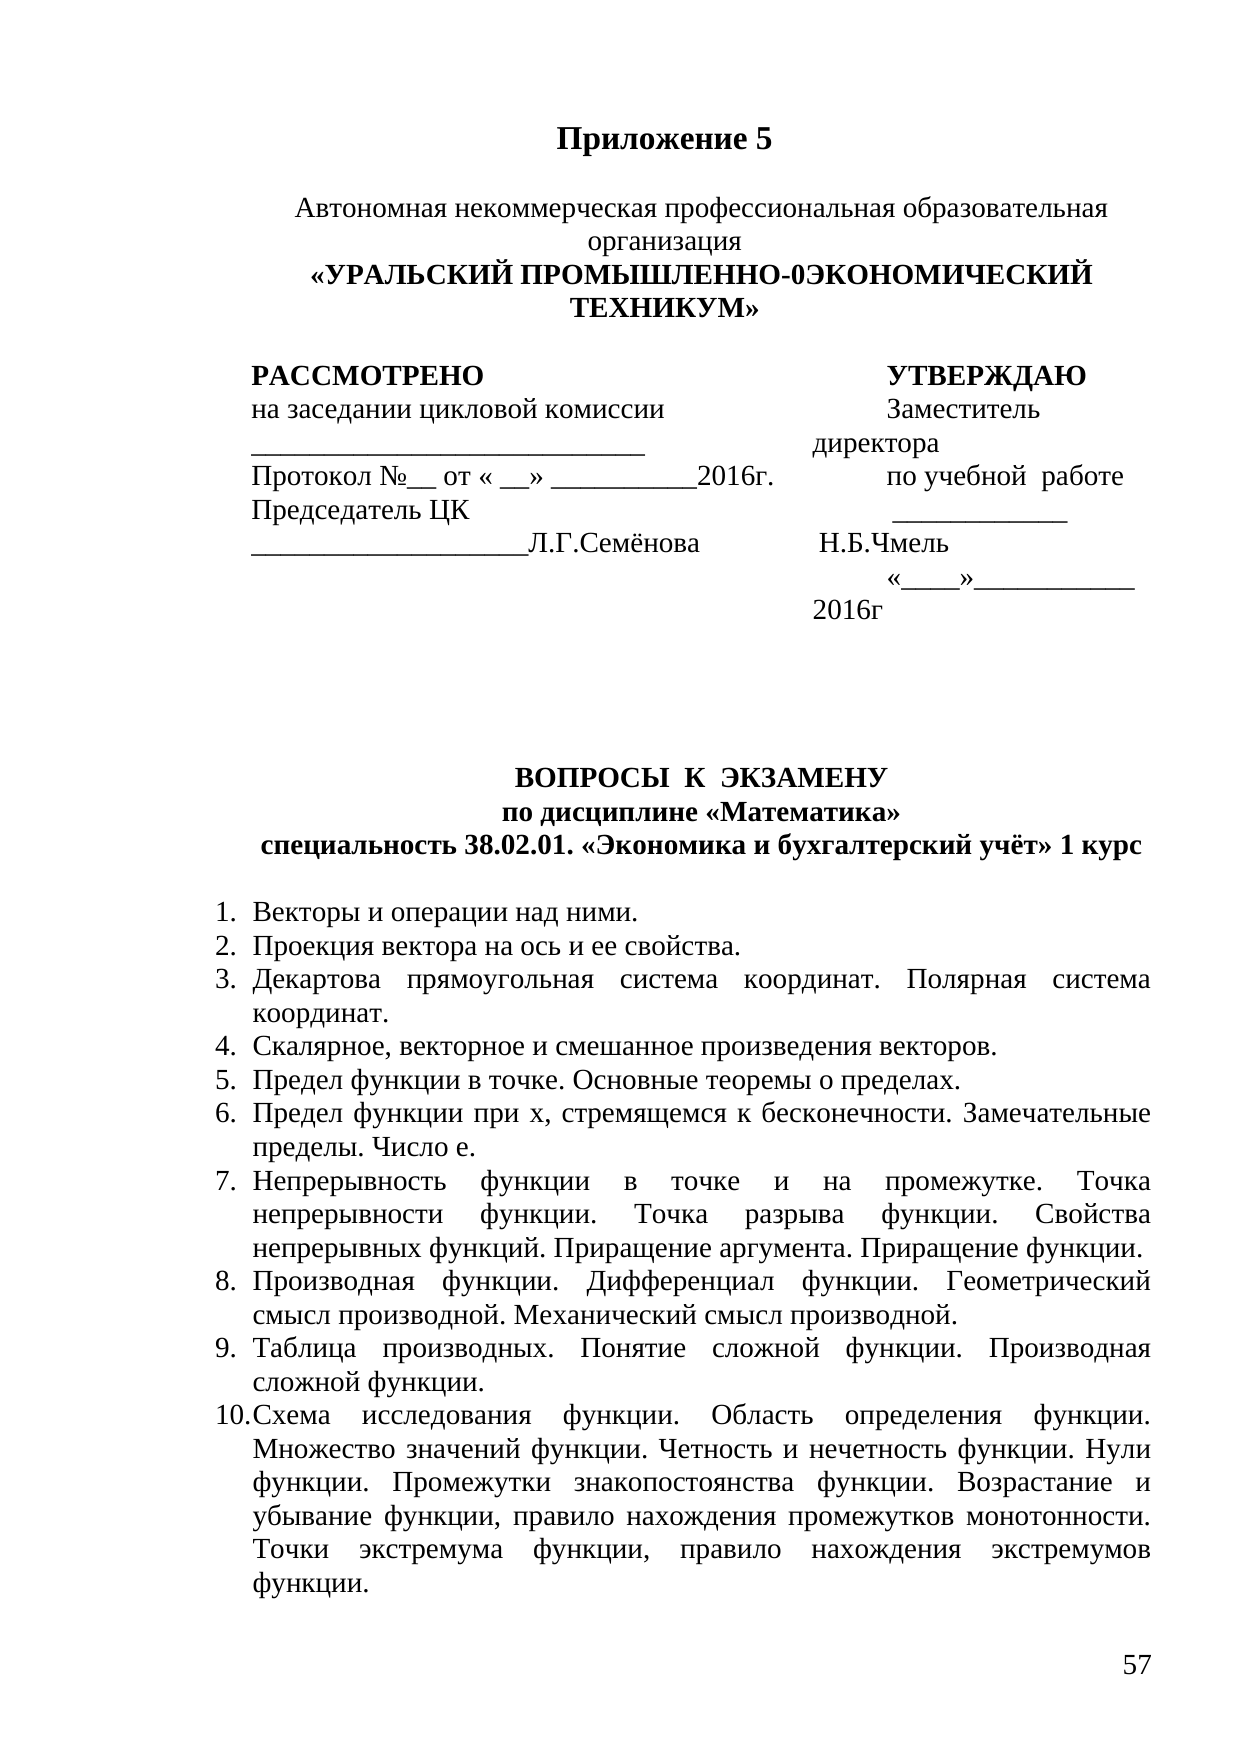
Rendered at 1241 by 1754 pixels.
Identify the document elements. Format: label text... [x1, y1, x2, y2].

list Схема исследования функции. Область определения функции. Множество значений функции. Четность и нечетность функции. Нули функции. Промежутки знакопостоянства функции. Возрастание и убывание функции, правило нахождения промежутков монотонности. Точки экстремума функции, правило нахождения экстремумов функции. [215, 1397, 1152, 1599]
list Векторы и операции над ними. [215, 894, 1152, 928]
list Декартова прямоугольная система координат. Полярная система координат. [215, 961, 1152, 1028]
text специальность 38.02.01. «Экономика и бухгалтерский учёт» 1 курс [177, 827, 1152, 861]
text ВОПРОСЫ К ЭКЗАМЕНУ [177, 760, 1152, 794]
list Таблица производных. Понятие сложной функции. Производная сложной функции. [215, 1330, 1152, 1397]
text Автономная некоммерческая профессиональная образовательная организация [177, 190, 1152, 257]
list Производная функции. Дифференциал функции. Геометрический смысл производной. Механический смысл производной. [215, 1263, 1152, 1330]
table_header РАССМОТРЕНО на заседании цикловой комиссии ___________________________ Протокол №__ от « __» __________2016г. Председатель ЦК ___________________Л.Г.Семёнова [166, 358, 801, 659]
subtitle Приложение 5 [177, 118, 1152, 156]
list Проекция вектора на ось и ее свойства. [215, 928, 1152, 961]
list Непрерывность функции в точке и на промежутке. Точка непрерывности функции. Точка разрыва функции. Свойства непрерывных функций. Приращение аргумента. Приращение функции. [215, 1163, 1152, 1263]
list Предел функции при x, стремящемся к бесконечности. Замечательные пределы. Число е. [215, 1096, 1152, 1163]
table_header УТВЕРЖДАЮ Заместитель директора по учебной работе ____________ Н.Б.Чмель «____»___________ 2016г [801, 358, 1163, 659]
list Предел функции в точке. Основные теоремы о пределах. [215, 1062, 1152, 1096]
text «УРАЛЬСКИЙ ПРОМЫШЛЕННО-0ЭКОНОМИЧЕСКИЙ ТЕХНИКУМ» [177, 257, 1152, 324]
text по дисциплине «Математика» [177, 794, 1152, 827]
list Скалярное, векторное и смешанное произведения векторов. [215, 1028, 1152, 1062]
